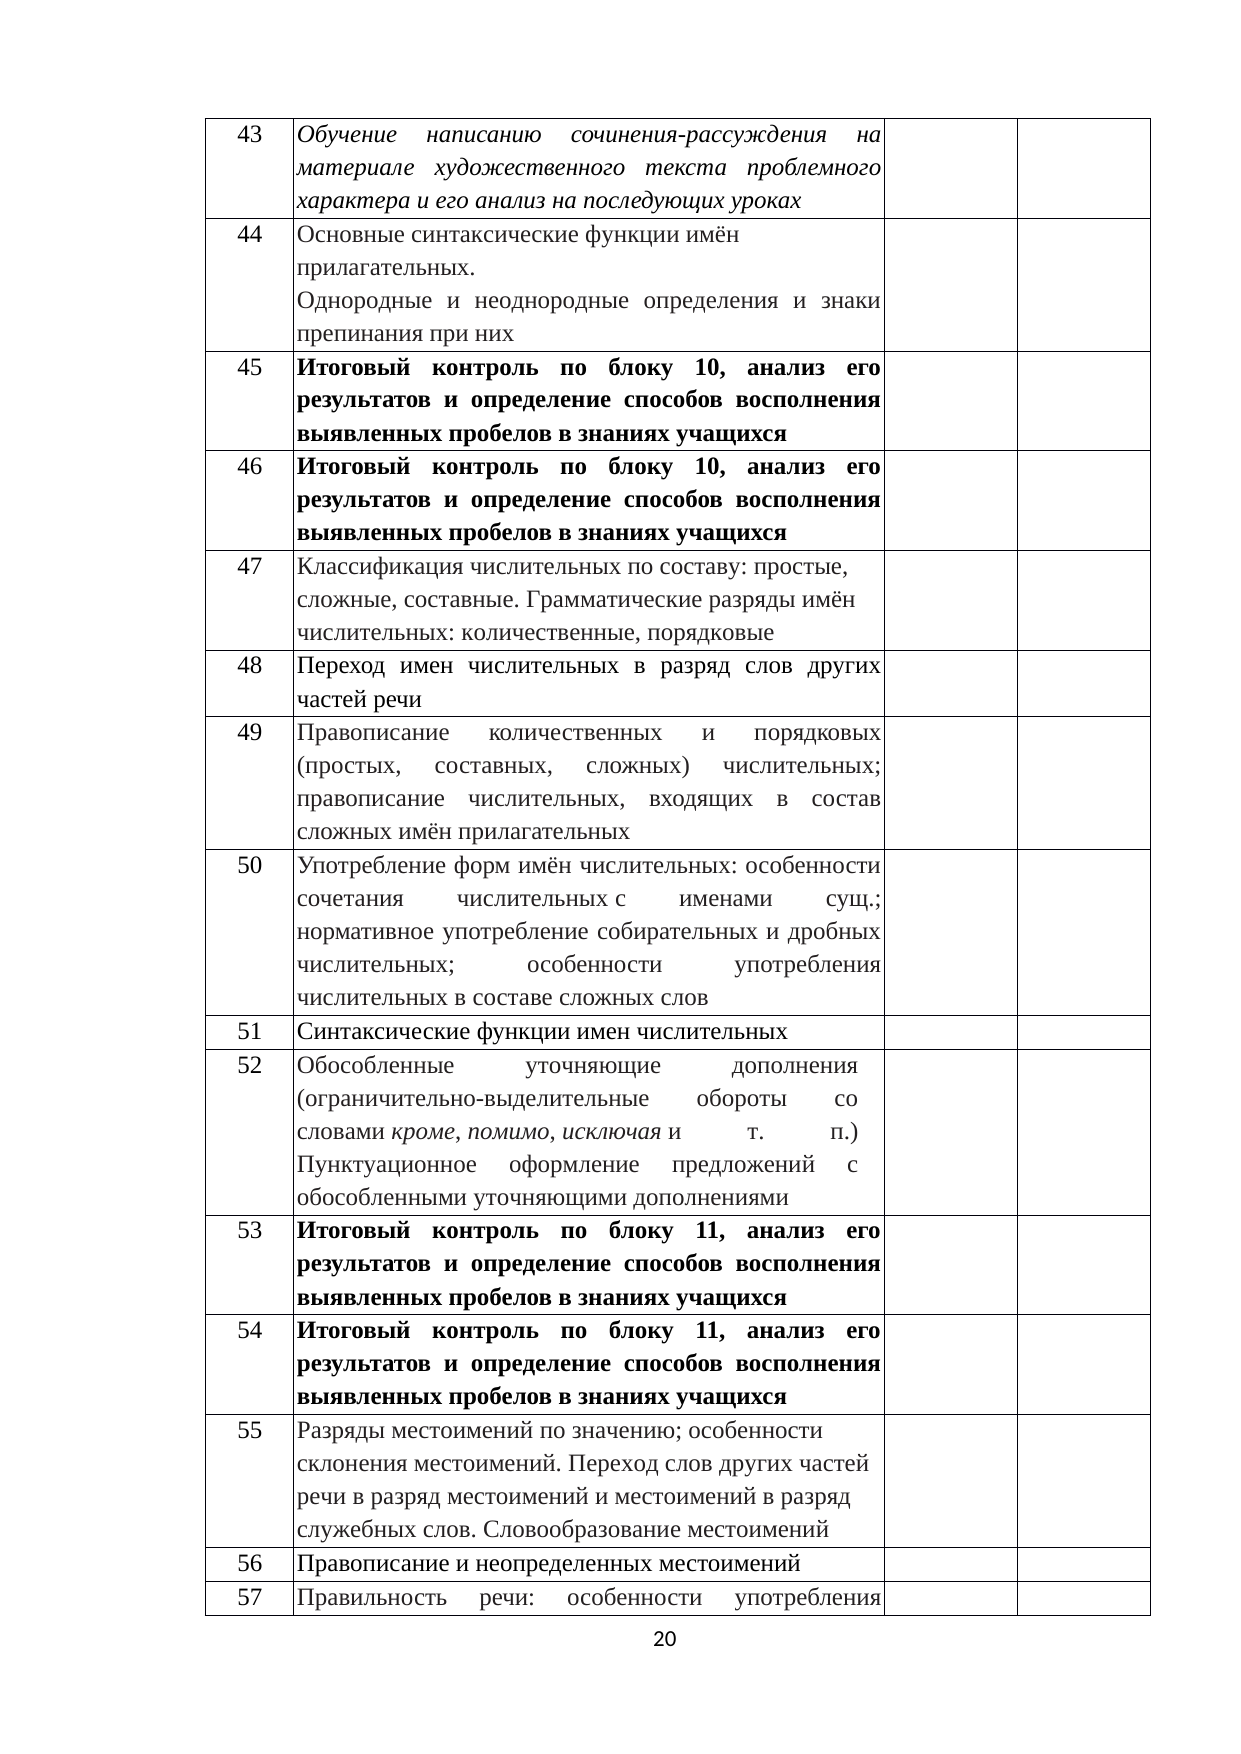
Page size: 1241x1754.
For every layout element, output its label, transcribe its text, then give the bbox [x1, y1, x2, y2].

table_cell Правописание количественных и порядковых (простых, составных, сложных) числительных; правописание числительных, входящих в состав сложных имён прилагательных [294, 717, 884, 849]
table_cell [1018, 219, 1150, 351]
table_cell Итоговый контроль по блоку 11, анализ его результатов и определение способов восполнения выявленных пробелов в знаниях учащихся [294, 1216, 884, 1314]
table_cell 46 [206, 451, 293, 550]
table_cell 55 [206, 1415, 293, 1547]
table_cell 50 [206, 850, 293, 1015]
table_cell Основные синтаксические функции имён прилагательных. Однородные и неоднородные определения и знаки препинания при них [294, 219, 884, 351]
table_cell 51 [206, 1016, 293, 1049]
table_cell [1018, 651, 1150, 716]
table_cell [885, 219, 1017, 351]
table_cell [1018, 1582, 1150, 1615]
table_cell [1018, 1415, 1150, 1547]
table_cell Итоговый контроль по блоку 11, анализ его результатов и определение способов восполнения выявленных пробелов в знаниях учащихся [294, 1315, 884, 1414]
table_cell 54 [206, 1315, 293, 1414]
table_cell Итоговый контроль по блоку 10, анализ его результатов и определение способов восполнения выявленных пробелов в знаниях учащихся [294, 451, 884, 550]
table_cell [1018, 451, 1150, 550]
table_cell [885, 1415, 1017, 1547]
table_cell 53 [206, 1216, 293, 1314]
table_cell Обособленные уточняющие дополнения (ограничительно-выделительные обороты со словами кроме, помимо, исключая и т. п.) Пунктуационное оформление предложений с обособленными уточняющими дополнениями [294, 1050, 884, 1214]
table_cell 47 [206, 551, 293, 649]
table_cell 57 [206, 1582, 293, 1615]
table_cell Разряды местоимений по значению; особенности склонения местоимений. Переход слов других частей речи в разряд местоимений и местоимений в разряд служебных слов. Словообразование местоимений [294, 1415, 884, 1547]
table_cell [885, 1315, 1017, 1414]
table_cell [1018, 1050, 1150, 1214]
table_cell [1018, 1016, 1150, 1049]
table_cell 52 [206, 1050, 293, 1214]
table_cell 44 [206, 219, 293, 351]
table_cell [1018, 352, 1150, 450]
table_cell [885, 717, 1017, 849]
table_cell [885, 651, 1017, 716]
table_cell [885, 119, 1017, 218]
table_cell [1018, 717, 1150, 849]
table_cell [1018, 1216, 1150, 1314]
table_cell 43 [206, 119, 293, 218]
table_cell Правописание и неопределенных местоимений [294, 1548, 884, 1581]
table_cell Употребление форм имён числительных: особенности сочетания числительных с именами сущ.; нормативное употребление собирательных и дробных числительных; особенности употребления числительных в составе сложных слов [294, 850, 884, 1015]
table_cell 49 [206, 717, 293, 849]
table_cell Обучение написанию сочинения-рассуждения на материале художественного текста проблемного характера и его анализ на последующих уроках [294, 119, 884, 218]
table_cell [885, 551, 1017, 649]
table_cell 45 [206, 352, 293, 450]
table_cell Классификация числительных по составу: простые, сложные, составные. Грамматические разряды имён числительных: количественные, порядковые [294, 551, 884, 649]
table_cell [885, 1216, 1017, 1314]
table_cell [1018, 850, 1150, 1015]
table_cell [885, 1548, 1017, 1581]
table_cell [1018, 1315, 1150, 1414]
table_cell [885, 850, 1017, 1015]
table_cell 56 [206, 1548, 293, 1581]
table_cell Переход имен числительных в разряд слов других частей речи [294, 651, 884, 716]
table_cell [1018, 551, 1150, 649]
table_cell [885, 1050, 1017, 1214]
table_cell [294, 1582, 884, 1615]
table_cell Итоговый контроль по блоку 10, анализ его результатов и определение способов восполнения выявленных пробелов в знаниях учащихся [294, 352, 884, 450]
table_cell [885, 352, 1017, 450]
table_cell [885, 1582, 1017, 1615]
table_cell 48 [206, 651, 293, 716]
table_cell [1018, 1548, 1150, 1581]
table_cell [1018, 119, 1150, 218]
table_cell Синтаксические функции имен числительных [294, 1016, 884, 1049]
table_cell [885, 1016, 1017, 1049]
table_cell [885, 451, 1017, 550]
